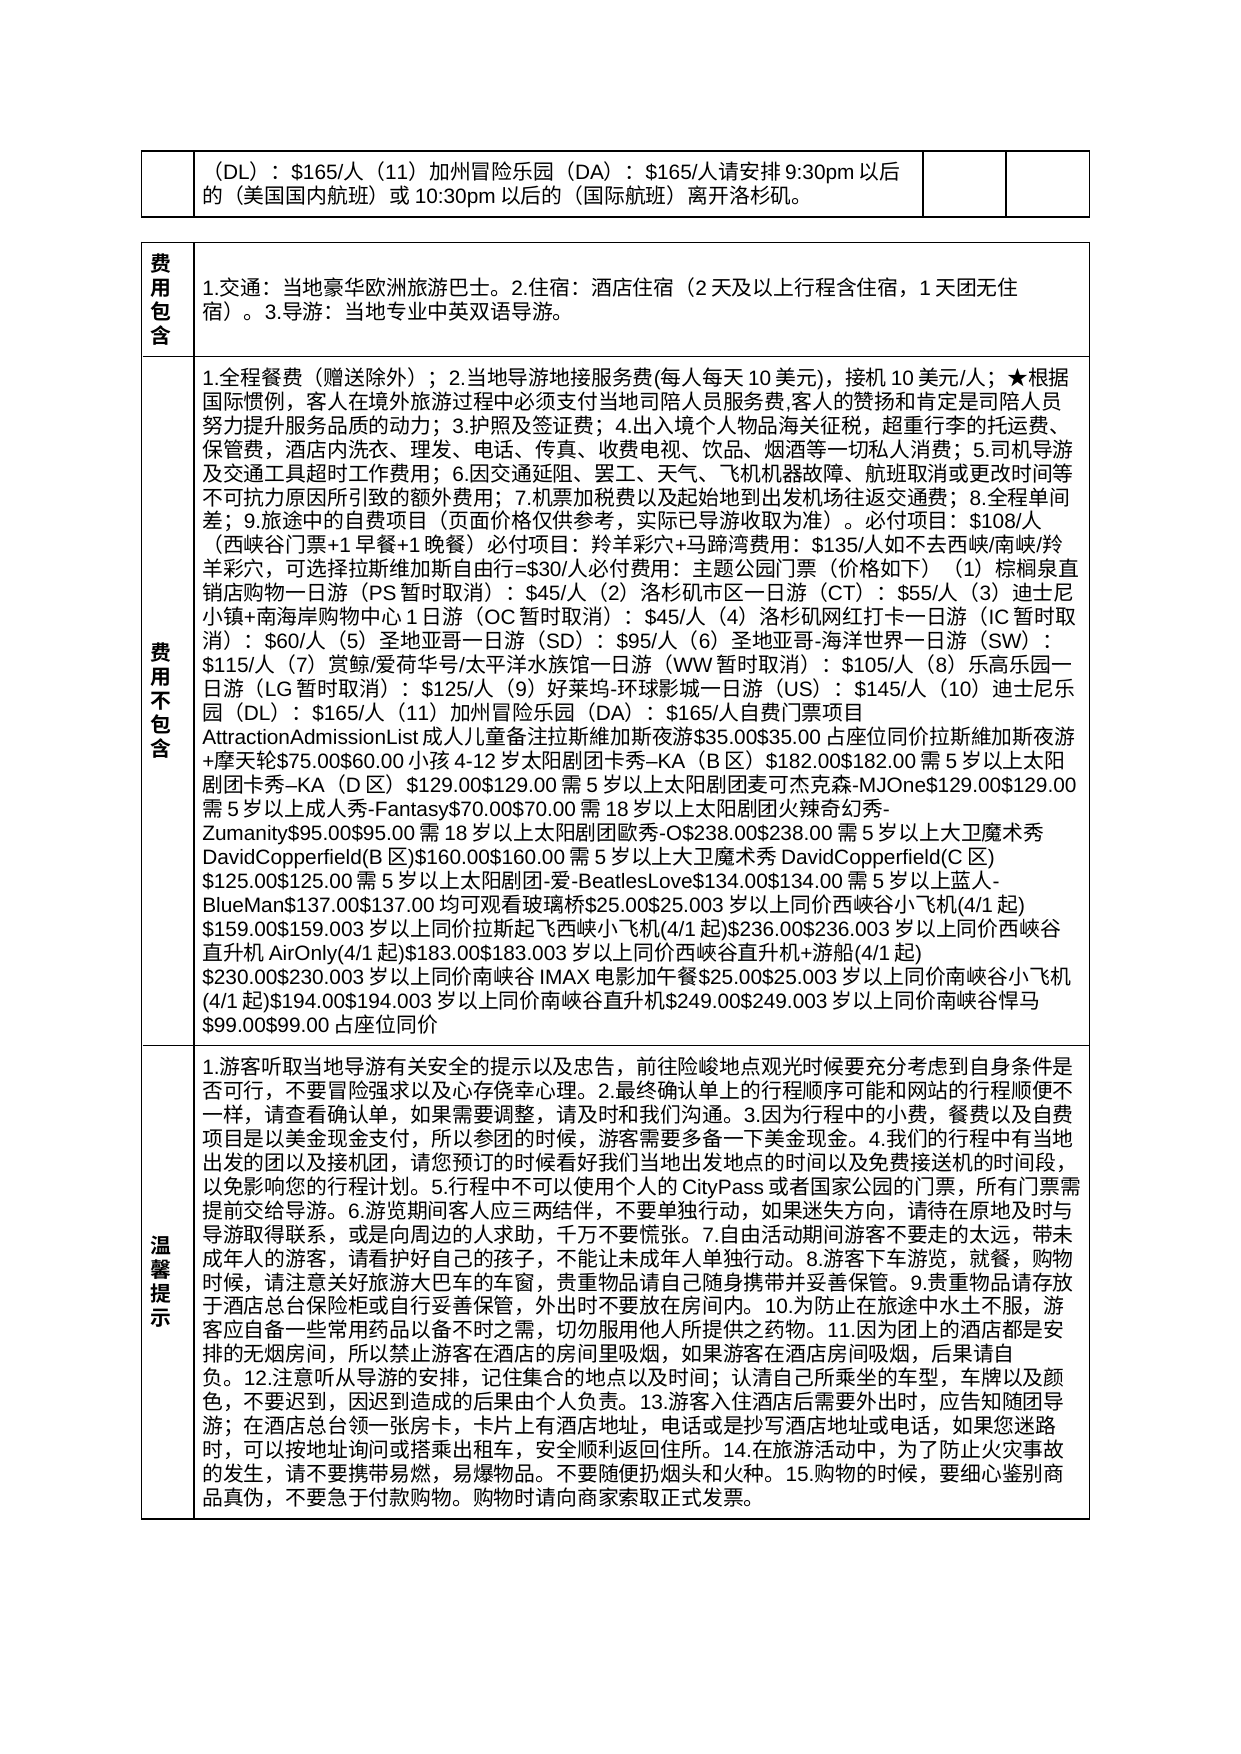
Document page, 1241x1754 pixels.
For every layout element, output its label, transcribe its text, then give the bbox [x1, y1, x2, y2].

table_cell 费用不包含 [142, 357, 193, 1045]
table_cell 1.游客听取当地导游有关安全的提示以及忠告，前往险峻地点观光时候要充分考虑到自身条件是否可行，不要冒险强求以及心存侥幸心理。2.最终确认单上的行程顺序可能和网站的行程顺便不一样，请查看确认单，如果需要调整，请及时和我们沟通。3.因为行程中的小费，餐费以及自费项目是以美金现金支付，所以参团的时候，游客需要多备一下美金现金。4.我们的行程中有当地出发的团以及接机团，请您预订的时候看好我们当地出发地点的时间以及免费接送机的时间段，以免影响您的行程计划。5.行程中不可以使用个人的CityPass或者国家公园的门票，所有门票需提前交给导游。6.游览期间客人应三两结伴，不要单独行动，如果迷失方向，请待在原地及时与导游取得联系，或是向周边的人求助，千万不要慌张。7.自由活动期间游客不要走的太远，带未成年人的游客，请看护好自己的孩子，不能让未成年人单独行动。8.游客下车游览，就餐，购物时候，请注意关好旅游大巴车的车窗，贵重物品请自己随身携带并妥善保管。9.贵重物品请存放于酒店总台保险柜或自行妥善保管，外出时不要放在房间内。10.为防止在旅途中水土不服，游客应自备一些常用药品以备不时之需，切勿服用他人所提供之药物。11.因为团上的酒店都是安排的无烟房间，所以禁止游客在酒店的房间里吸烟，如果游客在酒店房间吸烟，后果请自负。12.注意听从导游的安排，记住集合的地点以及时间；认清自己所乘坐的车型，车牌以及颜色，不要迟到，因迟到造成的后果由个人负责。13.游客入住酒店后需要外出时，应告知随团导游；在酒店总台领一张房卡，卡片上有酒店地址，电话或是抄写酒店地址或电话，如果您迷路时，可以按地址询问或搭乘出租车，安全顺利返回住所。14.在旅游活动中，为了防止火灾事故的发生，请不要携带易燃，易爆物品。不要随便扔烟头和火种。15.购物的时候，要细心鉴别商品真伪，不要急于付款购物。购物时请向商家索取正式发票。 [195, 1046, 1089, 1518]
table_cell 6 [142, 152, 193, 216]
table_header 1.交通：当地豪华欧洲旅游巴士。2.住宿：酒店住宿（2天及以上行程含住宿，1天团无住宿）。3.导游：当地专业中英双语导游。 [195, 243, 1089, 356]
table_cell 1.全程餐费（赠送除外）；2.当地导游地接服务费(每人每天10美元)，接机10美元/人；★根据国际惯例，客人在境外旅游过程中必须支付当地司陪人员服务费,客人的赞扬和肯定是司陪人员努力提升服务品质的动力；3.护照及签证费；4.出入境个人物品海关征税，超重行李的托运费、保管费，酒店内洗衣、理发、电话、传真、收费电视、饮品、烟酒等一切私人消费；5.司机导游及交通工具超时工作费用；6.因交通延阻、罢工、天气、飞机机器故障、航班取消或更改时间等不可抗力原因所引致的额外费用；7.机票加税费以及起始地到出发机场往返交通费；8.全程单间差；9.旅途中的自费项目（页面价格仅供参考，实际已导游收取为准）。必付项目：$108/人（西峡谷门票+1早餐+1晚餐）必付项目：羚羊彩穴+马蹄湾费用：$135/人如不去西峡/南峡/羚羊彩穴，可选择拉斯维加斯自由行=$30/人必付费用：主题公园门票（价格如下）（1）棕榈泉直销店购物一日游（PS暂时取消）：$45/人（2）洛杉矶市区一日游（CT）：$55/人（3）迪士尼小镇+南海岸购物中心1日游（OC暂时取消）：$45/人（4）洛杉矶网红打卡一日游（IC暂时取消）：$60/人（5）圣地亚哥一日游（SD）：$95/人（6）圣地亚哥-海洋世界一日游（SW）：$115/人（7）赏鲸/爱荷华号/太平洋水族馆一日游（WW暂时取消）：$105/人（8）乐高乐园一日游（LG暂时取消）：$125/人（9）好莱坞-环球影城一日游（US）：$145/人（10）迪士尼乐园（DL）：$165/人（11）加州冒险乐园（DA）：$165/人自费门票项目AttractionAdmissionList成人儿童备注拉斯維加斯夜游$35.00$35.00占座位同价拉斯維加斯夜游+摩天轮$75.00$60.00小孩4-12岁太阳剧团卡秀–KA（B区）$182.00$182.00需5岁以上太阳剧团卡秀–KA（D区）$129.00$129.00需5岁以上太阳剧团麦可杰克森-MJOne$129.00$129.00需5岁以上成人秀-Fantasy$70.00$70.00需18岁以上太阳剧团火辣奇幻秀-Zumanity$95.00$95.00需18岁以上太阳剧团歐秀-O$238.00$238.00需5岁以上大卫魔术秀DavidCopperfield(B区)$160.00$160.00需5岁以上大卫魔术秀DavidCopperfield(C区)$125.00$125.00需5岁以上太阳剧团-爱-BeatlesLove$134.00$134.00需5岁以上蓝人-BlueMan$137.00$137.00均可观看玻璃桥$25.00$25.003岁以上同价西峽谷小飞机(4/1起)$159.00$159.003岁以上同价拉斯起飞西峡小飞机(4/1起)$236.00$236.003岁以上同价西峽谷直升机AirOnly(4/1起)$183.00$183.003岁以上同价西峽谷直升机+游船(4/1起)$230.00$230.003岁以上同价南峡谷IMAX电影加午餐$25.00$25.003岁以上同价南峽谷小飞机(4/1起)$194.00$194.003岁以上同价南峽谷直升机$249.00$249.003岁以上同价南峡谷悍马$99.00$99.00占座位同价 [195, 357, 1089, 1045]
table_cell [195, 152, 922, 216]
table_cell [924, 152, 1005, 216]
table_header 费用包含 [142, 243, 193, 356]
table_cell [1007, 152, 1089, 216]
table_cell 温馨提示 [142, 1046, 193, 1518]
